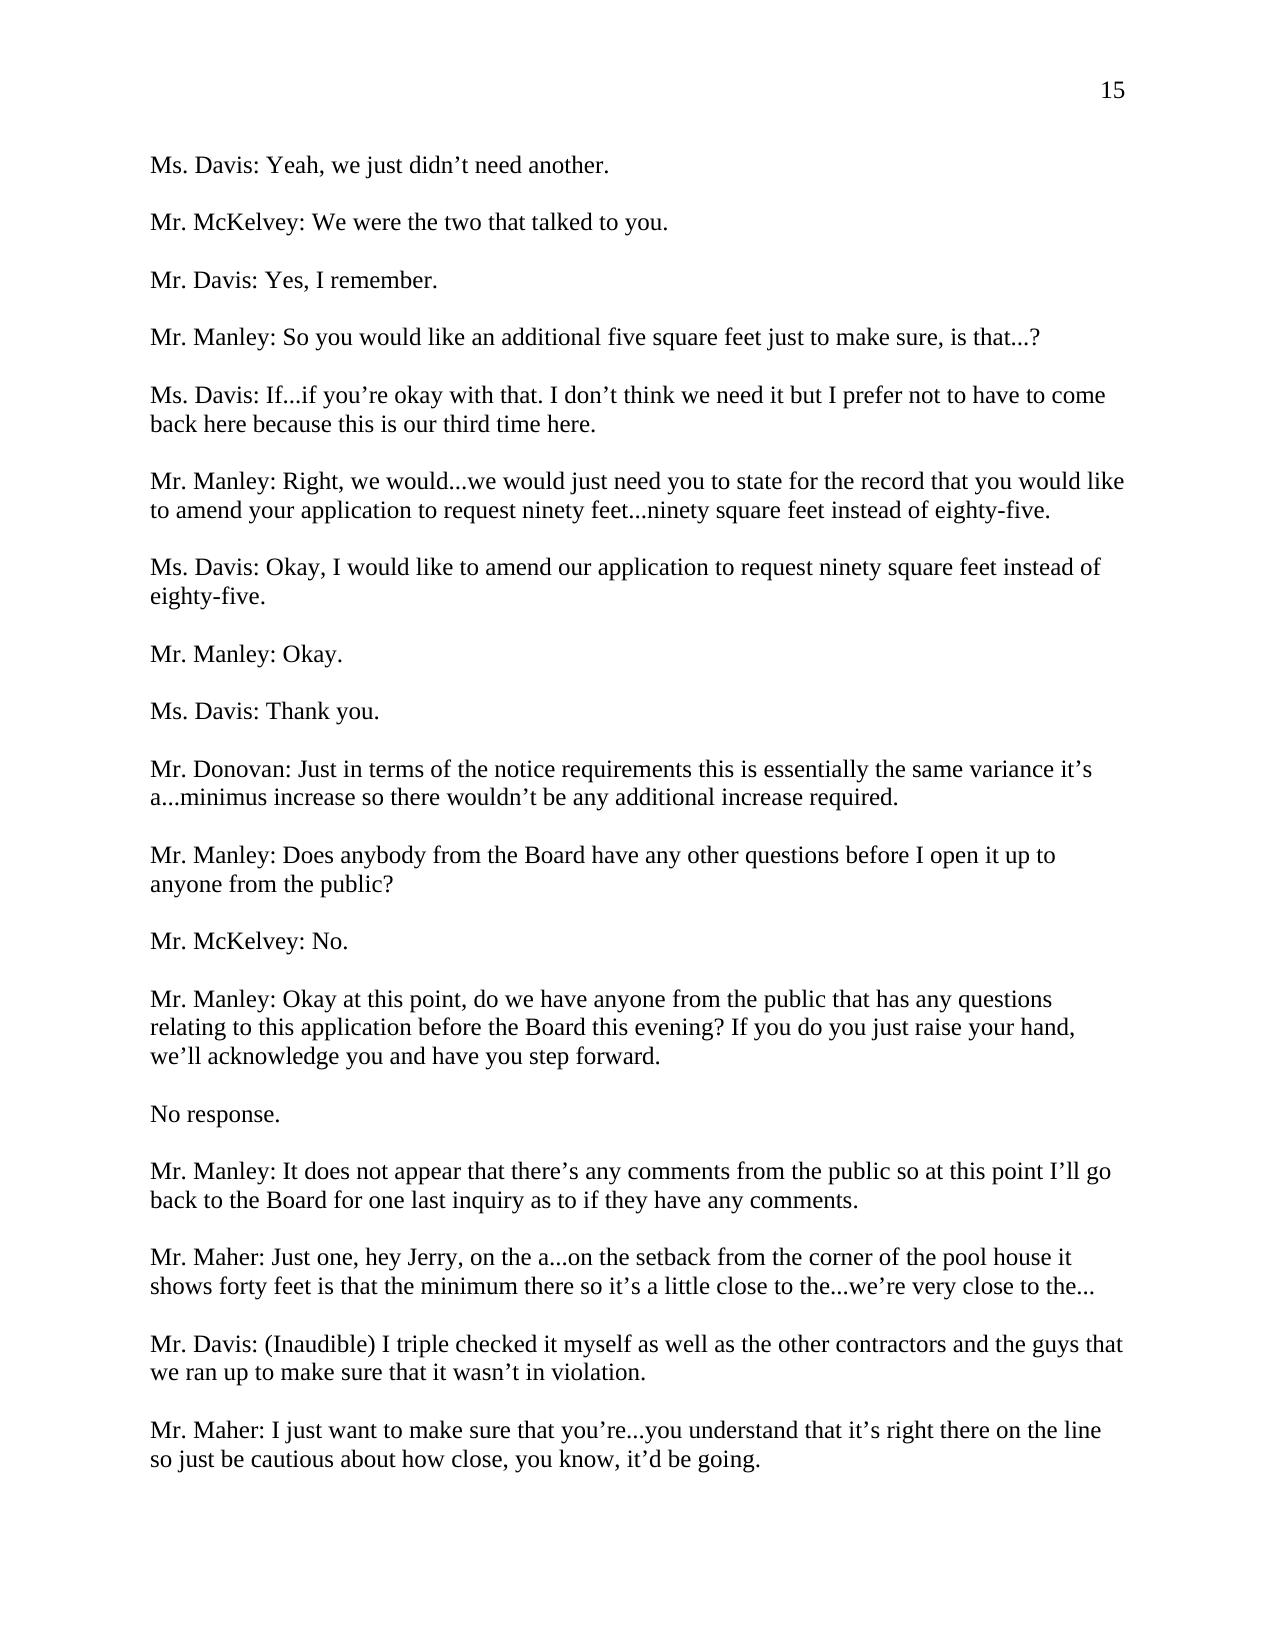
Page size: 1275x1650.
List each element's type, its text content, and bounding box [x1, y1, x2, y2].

text Ms. Davis: If...if you’re okay with that. I don’t think we need it but I prefer not to have to come back here because this is our third time here. [150, 380, 1125, 437]
text Ms. Davis: Okay, I would like to amend our application to request ninety square feet instead of eighty-five. [150, 552, 1125, 610]
text Ms. Davis: Yeah, we just didn’t need another. [150, 150, 1125, 179]
text Mr. Manley: Does anybody from the Board have any other questions before I open it up to anyone from the public? [150, 840, 1125, 897]
text Mr. Manley: Right, we would...we would just need you to state for the record that you would like to amend your application to request ninety feet...ninety square feet instead of eighty-five. [150, 466, 1125, 524]
text Mr. McKelvey: No. [150, 926, 1125, 955]
text Mr. Maher: Just one, hey Jerry, on the a...on the setback from the corner of the pool house it shows forty feet is that the minimum there so it’s a little close to the...we’re very close to the... [150, 1242, 1125, 1300]
text No response. Mr. Manley: It does not appear that there’s any comments from the public so at this point I’ll go back to the Board for one last inquiry as to if they have any comments. [150, 1099, 1125, 1214]
text Mr. Davis: Yes, I remember. [150, 265, 1125, 294]
text Ms. Davis: Thank you. [150, 696, 1125, 725]
text Mr. Manley: Okay. [150, 639, 1125, 667]
text Mr. Manley: Okay at this point, do we have anyone from the public that has any questions relating to this application before the Board this evening? If you do you just raise your hand, we’ll acknowledge you and have you step forward. [150, 984, 1125, 1070]
text Mr. McKelvey: We were the two that talked to you. [150, 207, 1125, 236]
text Mr. Davis: (Inaudible) I triple checked it myself as well as the other contractors and the guys that we ran up to make sure that it wasn’t in violation. [150, 1329, 1125, 1386]
text Mr. Maher: I just want to make sure that you’re...you understand that it’s right there on the line so just be cautious about how close, you know, it’d be going. [150, 1415, 1125, 1472]
text Mr. Donovan: Just in terms of the notice requirements this is essentially the same variance it’s a...minimus increase so there wouldn’t be any additional increase required. [150, 754, 1125, 811]
text Mr. Manley: So you would like an additional five square feet just to make sure, is that...? [150, 322, 1125, 351]
